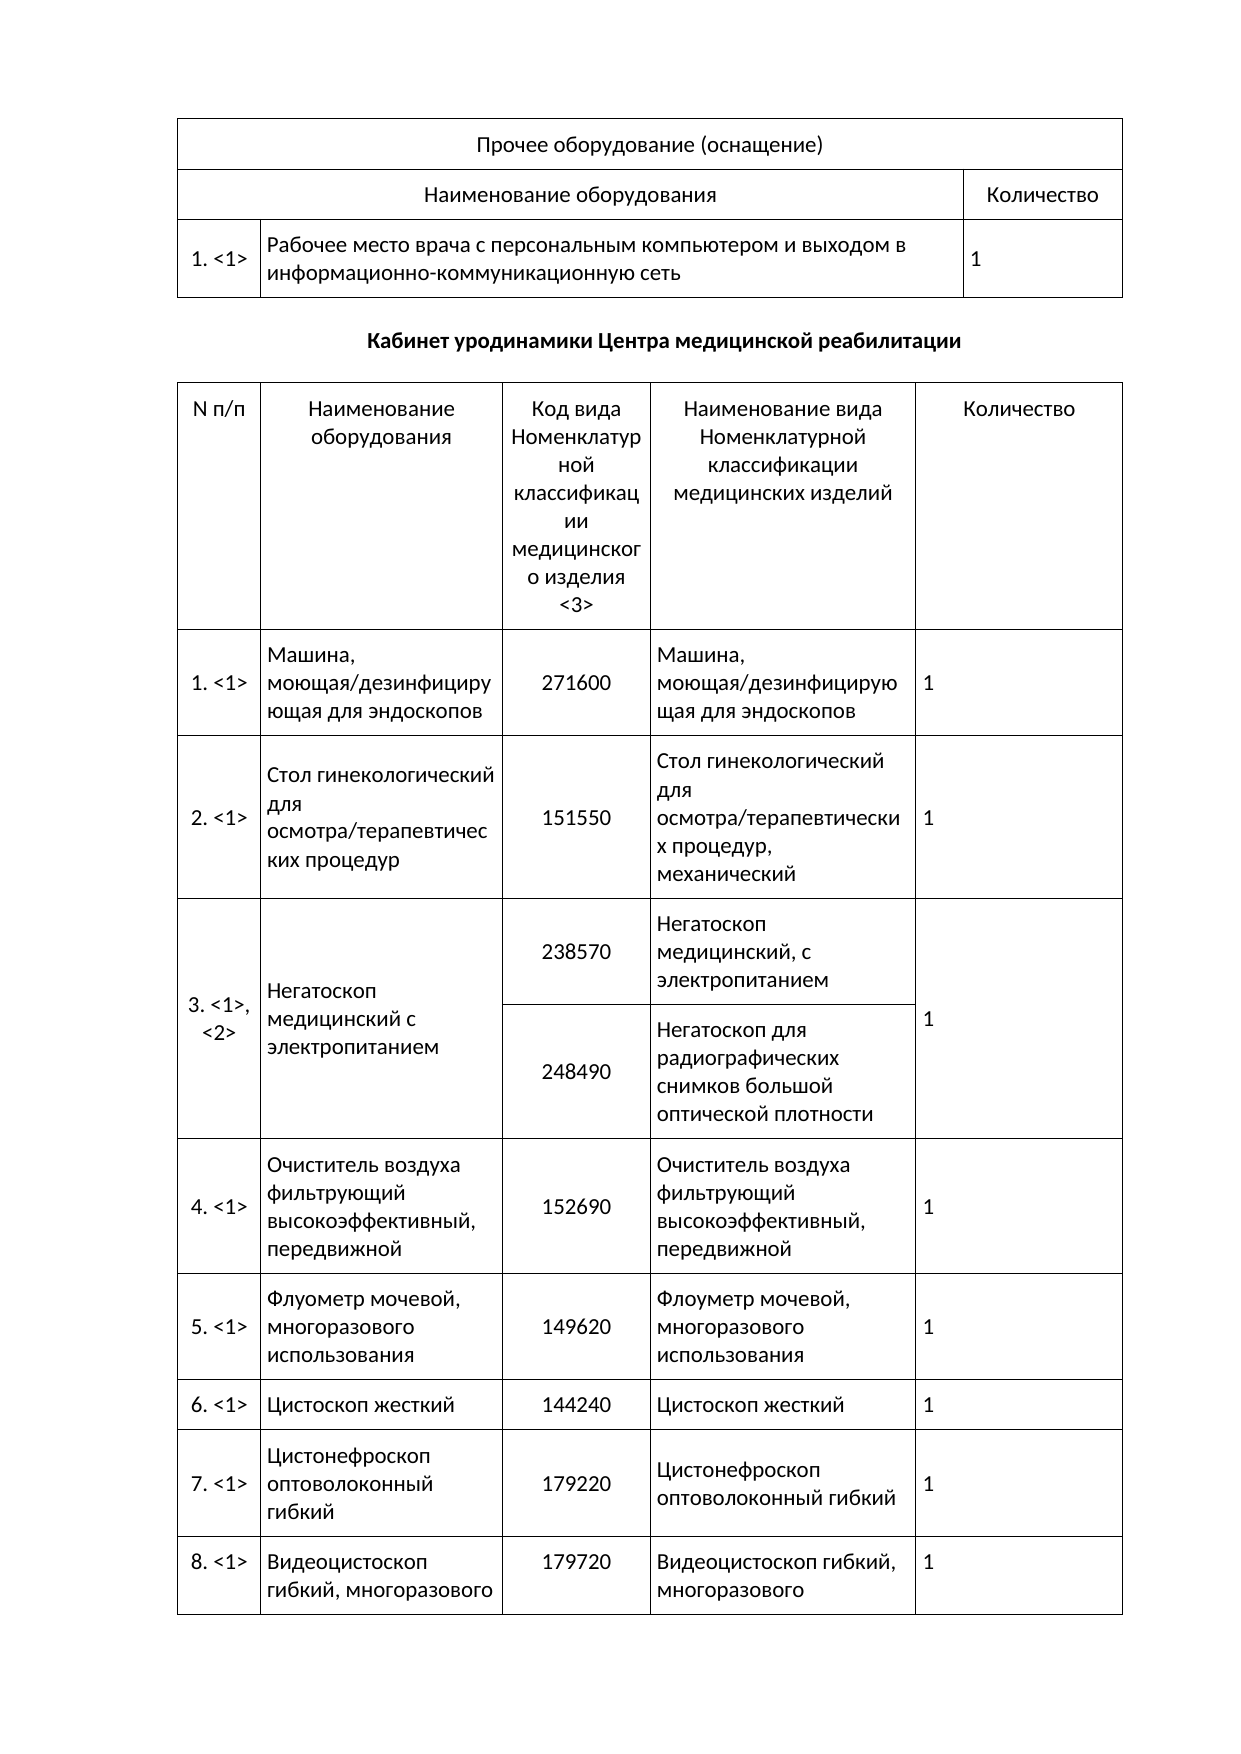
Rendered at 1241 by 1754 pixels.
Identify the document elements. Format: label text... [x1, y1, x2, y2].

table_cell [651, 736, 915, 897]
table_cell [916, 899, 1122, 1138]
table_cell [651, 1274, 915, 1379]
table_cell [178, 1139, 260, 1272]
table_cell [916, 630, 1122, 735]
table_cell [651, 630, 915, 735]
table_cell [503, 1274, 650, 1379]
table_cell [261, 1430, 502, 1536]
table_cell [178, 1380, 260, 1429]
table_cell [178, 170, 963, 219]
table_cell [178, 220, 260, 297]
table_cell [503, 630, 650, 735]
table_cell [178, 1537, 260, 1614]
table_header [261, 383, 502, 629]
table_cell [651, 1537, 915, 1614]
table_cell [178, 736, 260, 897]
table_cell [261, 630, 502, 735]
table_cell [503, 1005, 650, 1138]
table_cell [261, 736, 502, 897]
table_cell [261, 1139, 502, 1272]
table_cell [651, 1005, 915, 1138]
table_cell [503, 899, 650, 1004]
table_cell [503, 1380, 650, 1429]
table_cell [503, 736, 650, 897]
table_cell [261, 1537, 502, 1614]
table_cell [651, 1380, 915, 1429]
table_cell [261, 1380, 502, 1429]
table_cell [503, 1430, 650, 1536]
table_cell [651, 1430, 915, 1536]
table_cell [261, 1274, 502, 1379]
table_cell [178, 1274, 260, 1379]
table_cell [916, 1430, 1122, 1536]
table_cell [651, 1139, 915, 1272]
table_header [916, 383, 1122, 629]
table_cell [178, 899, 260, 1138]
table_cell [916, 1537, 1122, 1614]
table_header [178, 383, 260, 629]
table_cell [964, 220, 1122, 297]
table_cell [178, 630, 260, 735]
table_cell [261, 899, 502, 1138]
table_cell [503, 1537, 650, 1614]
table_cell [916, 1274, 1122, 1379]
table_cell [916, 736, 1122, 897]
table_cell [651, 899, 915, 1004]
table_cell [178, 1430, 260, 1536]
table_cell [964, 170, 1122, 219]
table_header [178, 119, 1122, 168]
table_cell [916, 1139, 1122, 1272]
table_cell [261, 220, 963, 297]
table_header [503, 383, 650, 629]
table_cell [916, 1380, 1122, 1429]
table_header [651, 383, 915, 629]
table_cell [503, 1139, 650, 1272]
title Кабинет уродинамики Центра медицинской реабилитации [177, 326, 1152, 354]
